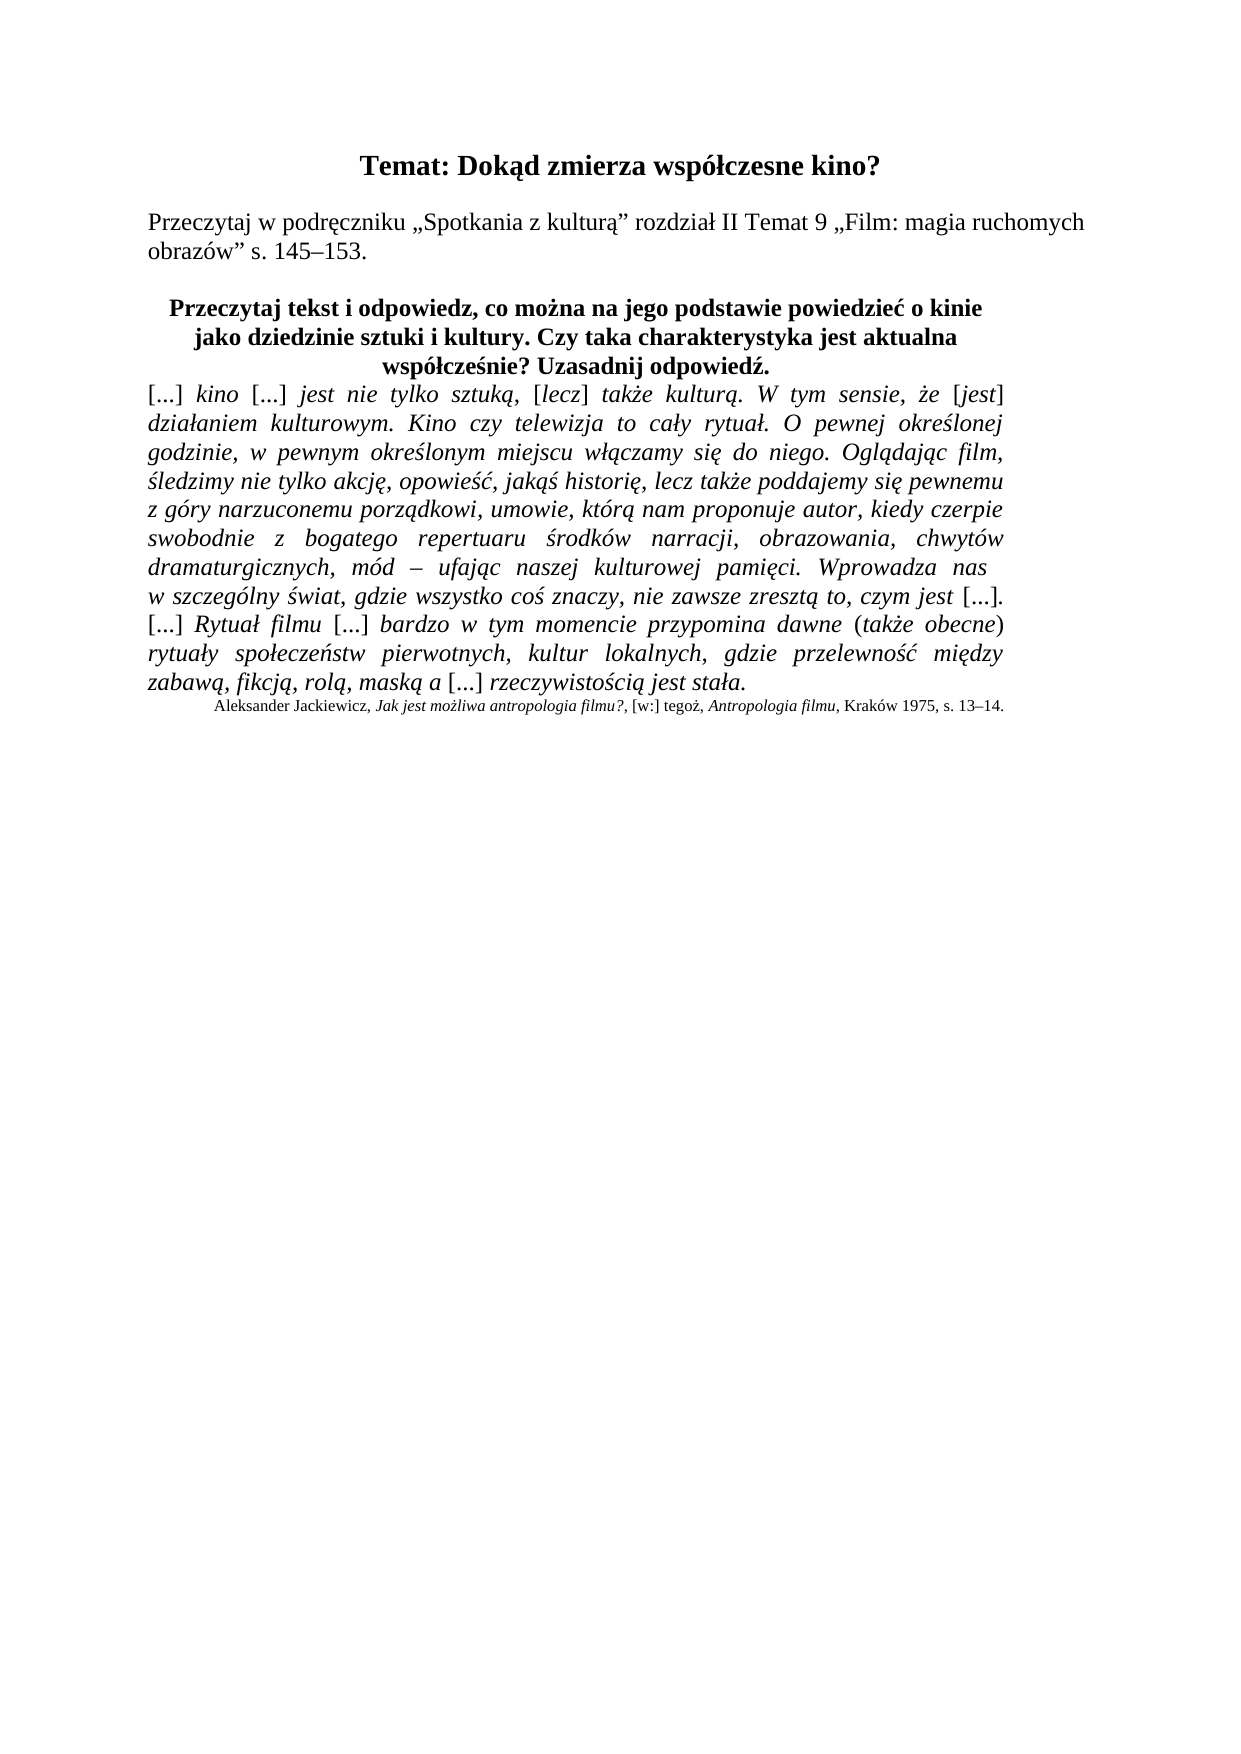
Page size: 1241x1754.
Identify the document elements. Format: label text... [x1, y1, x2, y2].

text Przeczytaj tekst i odpowiedz, co można na jego podstawie powiedzieć o kinie jako dziedzinie sztuki i kultury. Czy taka charakterystyka jest aktualna współcześnie? Uzasadnij odpowiedź. [148, 293, 1004, 379]
text [...] kino [...] jest nie tylko sztuką, [lecz] także kulturą. W tym sensie, że [jest] działaniem kulturowym. Kino czy telewizja to cały rytuał. O pewnej określonej godzinie, w pewnym określonym miejscu włączamy się do niego. Oglądając film, śledzimy nie tylko akcję, opowieść, jakąś historię, lecz także poddajemy się pewnemu z góry narzuconemu porządkowi, umowie, którą nam proponuje autor, kiedy czerpie swobodnie z bogatego repertuaru środków narracji, obrazowania, chwytów dramaturgicznych, mód – ufając naszej kulturowej pamięci. Wprowadza nas w szczególny świat, gdzie wszystko coś znaczy, nie zawsze zresztą to, czym jest [...].[...] Rytuał filmu [...] bardzo w tym momencie przypomina dawne (także obecne) rytuały społeczeństw pierwotnych, kultur lokalnych, gdzie przelewność między zabawą, fikcją, rolą, maską a [...] rzeczywistością jest stała. [148, 379, 1004, 696]
text Aleksander Jackiewicz, Jak jest możliwa antropologia filmu?, [w:] tegoż, Antropologia filmu, Kraków 1975, s. 13–14. [148, 696, 1004, 715]
text Przeczytaj w podręczniku „Spotkania z kulturą” rozdział II Temat 9 „Film: magia ruchomych obrazów” s. 145–153. [148, 207, 1093, 264]
text Temat: Dokąd zmierza współczesne kino? [148, 148, 1093, 181]
